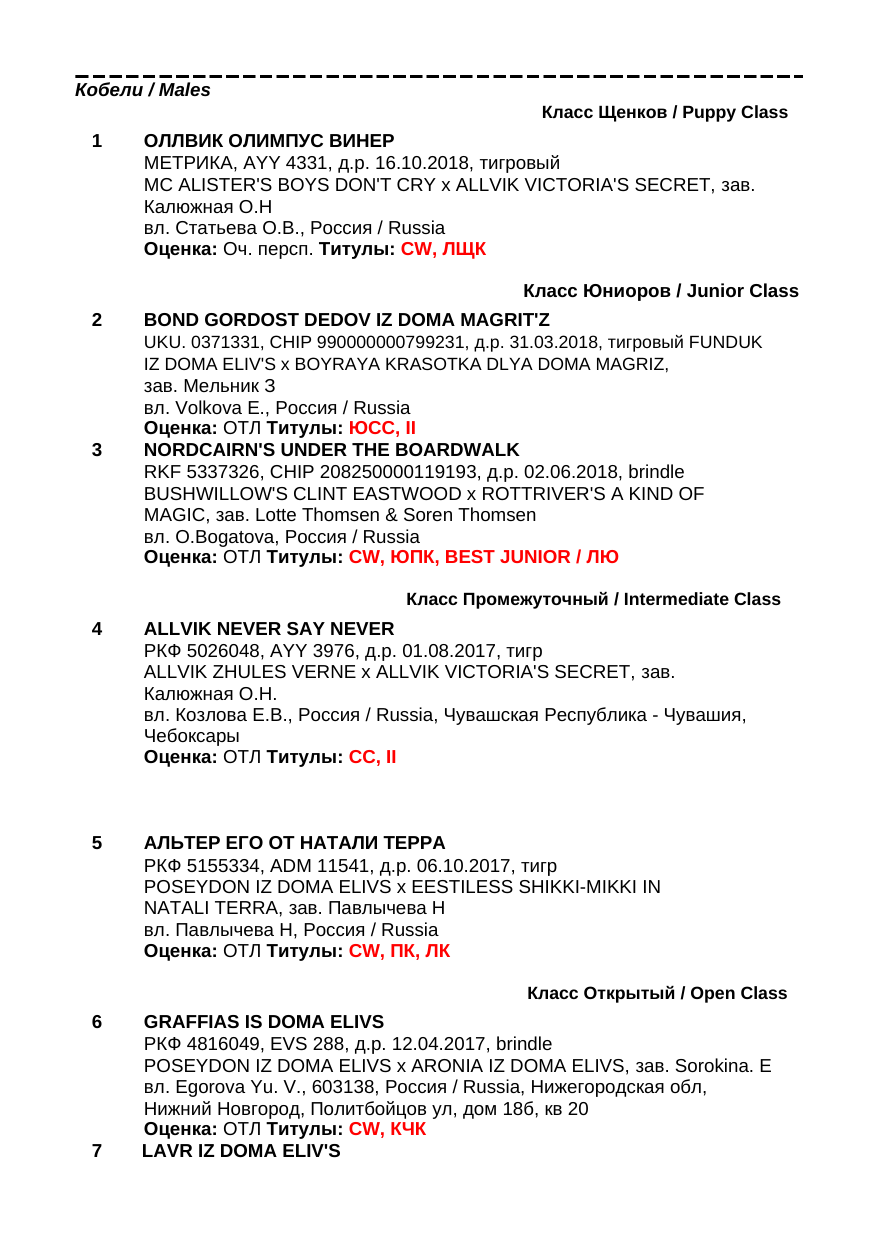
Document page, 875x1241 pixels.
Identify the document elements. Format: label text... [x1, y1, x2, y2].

text вл. Статьева О.В., Россия / Russia [144, 217, 799, 238]
text Класс Промежуточный / Intermediate Class [406, 589, 799, 609]
text МЕТРИКА, AYY 4331, д.р. 16.10.2018, тигровый [144, 152, 799, 174]
text 7 LAVR IZ DOMA ELIV'S [92, 1140, 799, 1162]
list ОЛЛВИК ОЛИМПУС ВИНЕР [92, 130, 799, 152]
text Оценка: ОТЛ Титулы: ЮСС, II [144, 418, 799, 439]
text РКФ 5026048, AYY 3976, д.р. 01.08.2017, тигр [144, 639, 799, 661]
text Калюжная О.Н [144, 195, 799, 217]
list ALLVIK NEVER SAY NEVER [92, 618, 799, 639]
text РКФ 5155334, ADM 11541, д.р. 06.10.2017, тигр [144, 854, 799, 876]
text вл. Egorova Yu. V., 603138, Россия / Russia, Нижегородская обл, Нижний Новгород, Политбойцов ул, дом 18б, кв 20 [144, 1077, 776, 1119]
text вл. Volkova E., Россия / Russia [144, 397, 799, 418]
text Класс Юниоров / Junior Class [75, 280, 799, 301]
list BOND GORDOST DEDOV IZ DOMA MAGRIT'Z [92, 309, 799, 331]
list NORDCAIRN'S UNDER THE BOARDWALK [92, 439, 799, 461]
text вл. Павлычева Н, Россия / Russia [144, 919, 799, 940]
text РКФ 4816049, EVS 288, д.р. 12.04.2017, brindle [144, 1033, 799, 1054]
text RKF 5337326, CHIP 208250000119193, д.р. 02.06.2018, brindle BUSHWILLOW'S CLINT EASTWOOD x ROTTRIVER'S A KIND OF MAGIC, зав. Lotte Thomsen & Soren Thomsen [144, 462, 774, 525]
text вл. O.Bogatova, Россия / Russia [144, 525, 799, 547]
text Оценка: ОТЛ Титулы: СС, II [144, 747, 799, 767]
text Класс Щенков / Puppy Class [542, 102, 799, 122]
text POSEYDON IZ DOMA ELIVS x ARONIA IZ DOMA ELIVS, зав. Sorokina. E [144, 1054, 799, 1076]
text ALLVIK ZHULES VERNE x ALLVIK VICTORIA'S SECRET, зав. Калюжная О.Н. [144, 662, 768, 704]
list GRAFFIAS IS DOMA ELIVS [92, 1011, 799, 1032]
text Оценка: ОТЛ Титулы: CW, ПК, ЛК [144, 940, 799, 961]
text UKU. 0371331, CHIP 990000000799231, д.р. 31.03.2018, тигровый FUNDUK IZ DOMA ELIV'S x BOYRAYA KRASOTKA DLYA DOMA MAGRIZ, [144, 332, 780, 374]
text вл. Козлова Е.В., Россия / Russia, Чувашская Республика - Чувашия, Чебоксары [144, 704, 768, 746]
text Оценка: Оч. персп. Титулы: CW, ЛЩК [144, 238, 799, 259]
text Класс Открытый / Open Class [527, 983, 799, 1003]
text зав. Мельник З [144, 375, 799, 396]
text POSEYDON IZ DOMA ELIVS x EESTILESS SHIKKI-MIKKI IN NATALI TERRA, зав. Павлычева Н [144, 877, 730, 919]
text Оценка: ОТЛ Титулы: CW, ЮПК, BEST JUNIOR / ЛЮ [144, 547, 799, 568]
text MC ALISTER'S BOYS DON'T CRY x ALLVIK VICTORIA'S SECRET, зав. [144, 174, 799, 195]
text Оценка: ОТЛ Титулы: CW, КЧК [144, 1119, 799, 1140]
text Кобели / Males [75, 79, 799, 101]
list АЛЬТЕР ЕГО ОТ НАТАЛИ ТЕРРА [92, 832, 799, 854]
